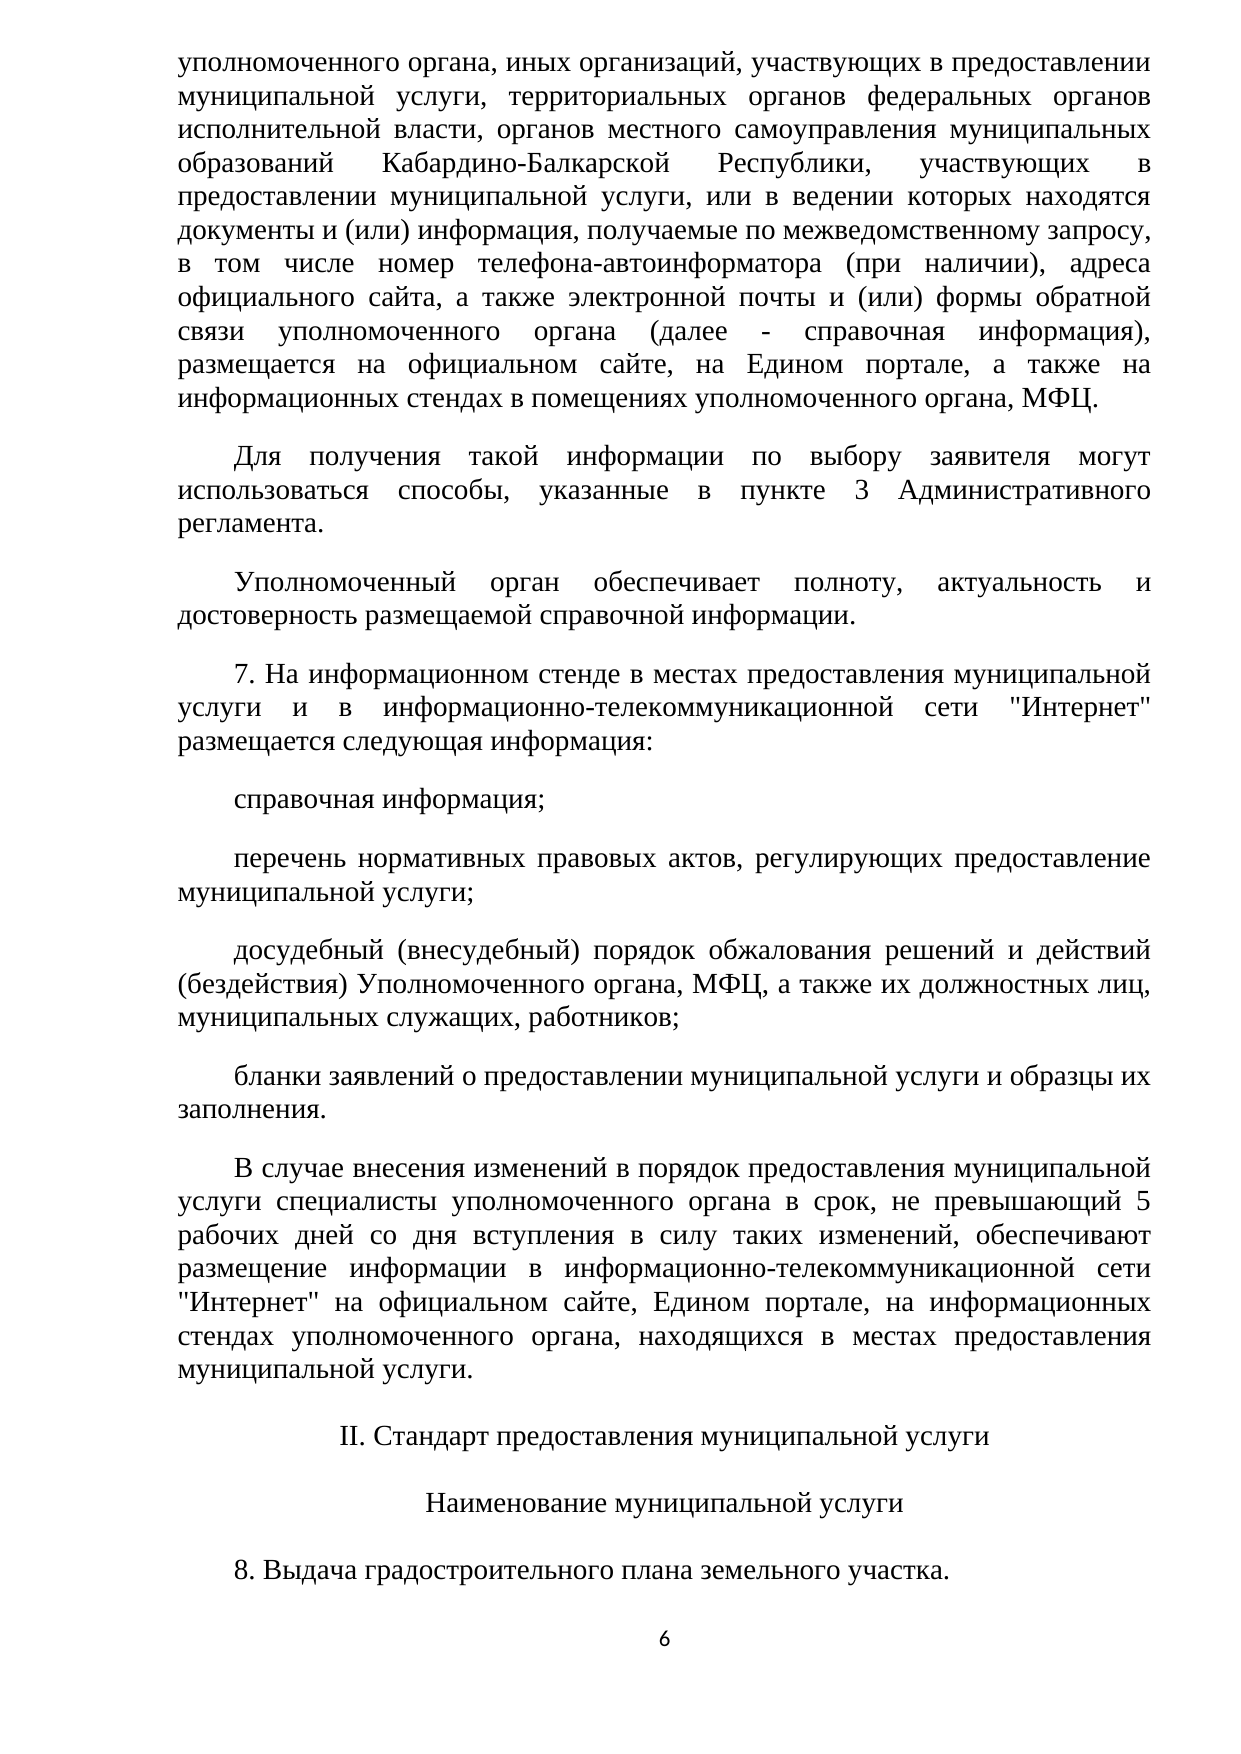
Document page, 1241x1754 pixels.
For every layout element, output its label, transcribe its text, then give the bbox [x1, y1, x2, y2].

text досудебный (внесудебный) порядок обжалования решений и действий (бездействия) Уполномоченного органа, МФЦ, а также их должностных лиц, муниципальных служащих, работников; [177, 932, 1152, 1033]
text Для получения такой информации по выбору заявителя могут использоваться способы, указанные в пункте 3 Административного регламента. [177, 438, 1152, 539]
text 7. На информационном стенде в местах предоставления муниципальной услуги и в информационно-телекоммуникационной сети "Интернет" размещается следующая информация: [177, 656, 1152, 757]
text бланки заявлений о предоставлении муниципальной услуги и образцы их заполнения. [177, 1058, 1152, 1125]
text Наименование муниципальной услуги [177, 1485, 1152, 1519]
text справочная информация; [177, 782, 1152, 815]
text Уполномоченный орган обеспечивает полноту, актуальность и достоверность размещаемой справочной информации. [177, 564, 1152, 631]
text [177, 44, 1152, 413]
text 8. Выдача градостроительного плана земельного участка. [177, 1552, 1152, 1586]
text II. Стандарт предоставления муниципальной услуги [177, 1418, 1152, 1452]
text перечень нормативных правовых актов, регулирующих предоставление муниципальной услуги; [177, 840, 1152, 907]
text В случае внесения изменений в порядок предоставления муниципальной услуги специалисты уполномоченного органа в срок, не превышающий 5 рабочих дней со дня вступления в силу таких изменений, обеспечивают размещение информации в информационно-телекоммуникационной сети "Интернет" на официальном сайте, Едином портале, на информационных стендах уполномоченного органа, находящихся в местах предоставления муниципальной услуги. [177, 1150, 1152, 1385]
